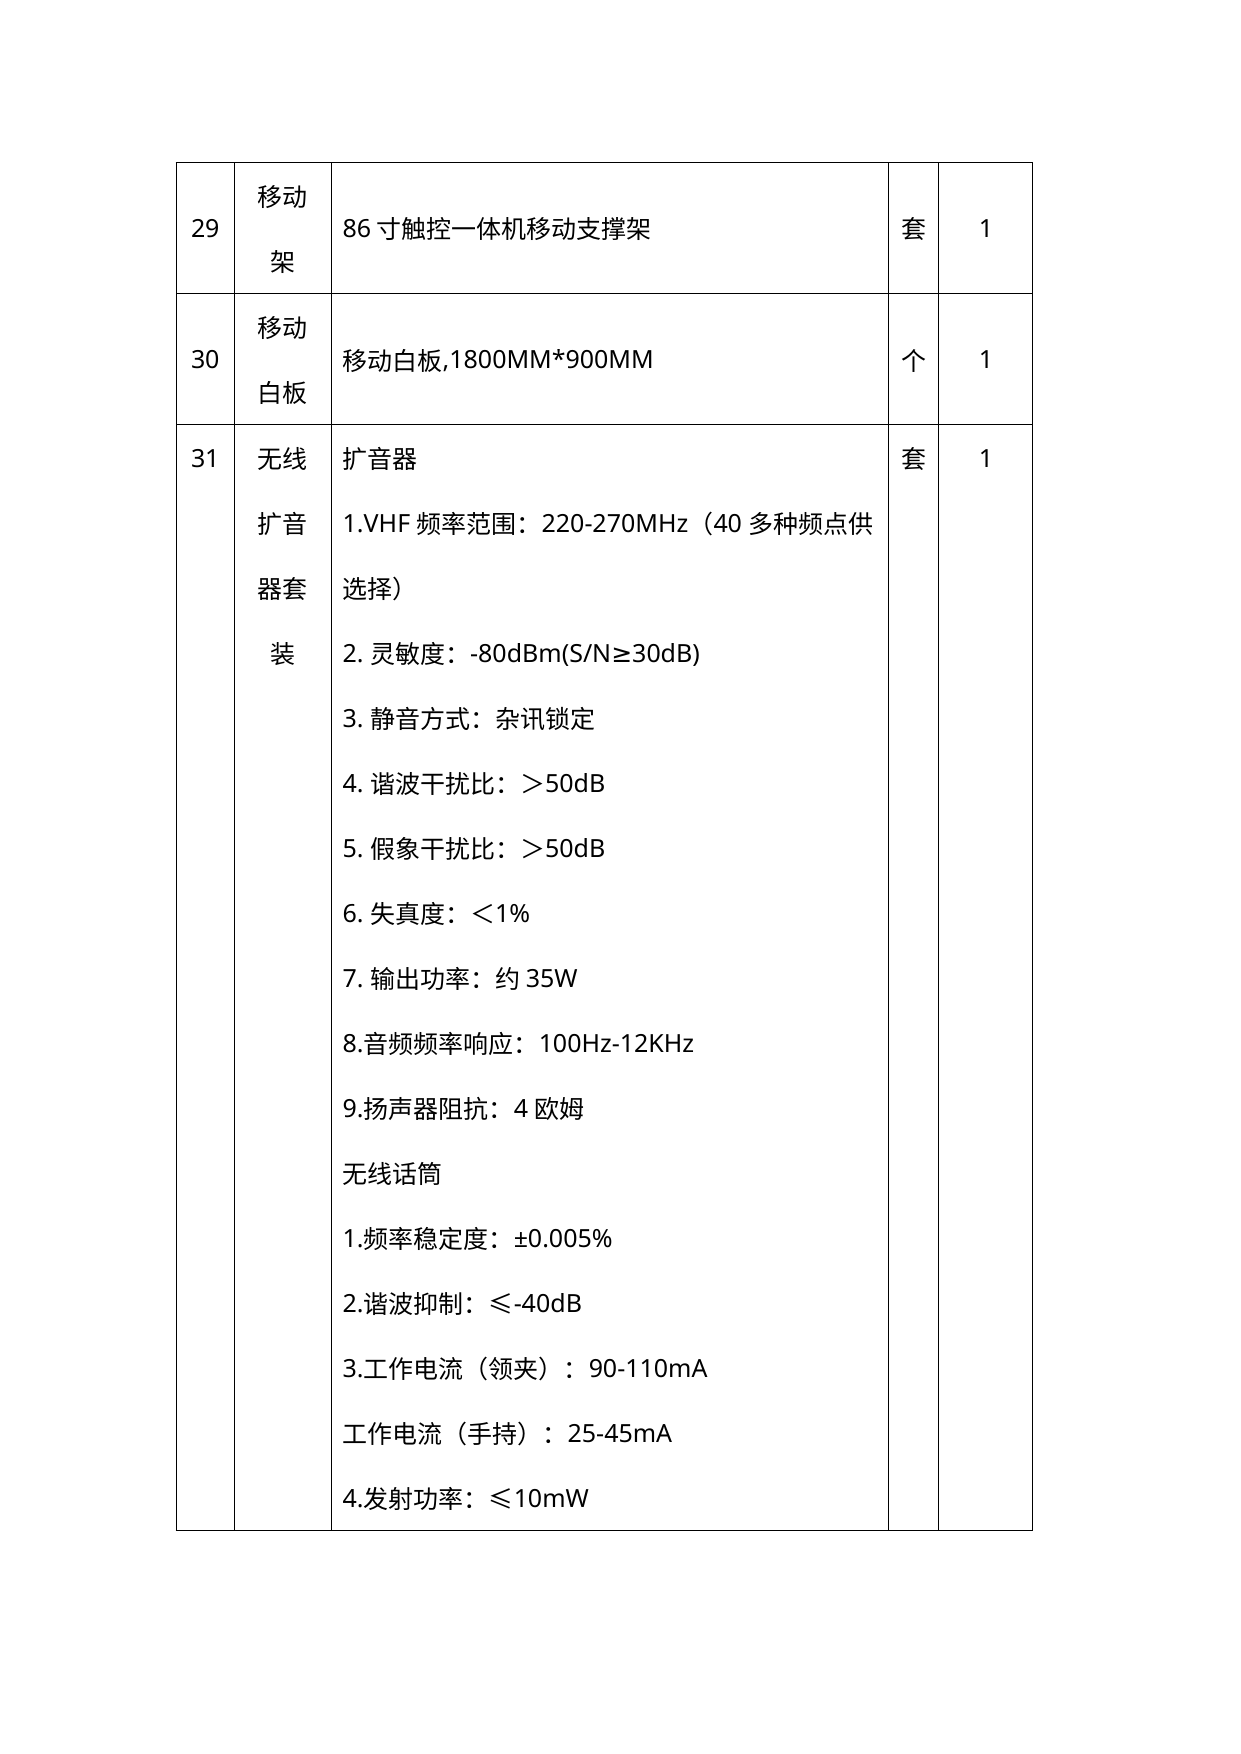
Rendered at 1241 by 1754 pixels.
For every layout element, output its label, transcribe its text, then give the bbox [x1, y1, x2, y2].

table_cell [332, 425, 888, 1530]
table_cell 1 [939, 425, 1032, 1530]
table_cell 无线扩音器套装 [235, 425, 331, 1530]
table_cell 29 [177, 163, 234, 293]
table_cell 移动白板 [235, 294, 331, 424]
table_cell 86寸触控一体机移动支撑架 [332, 163, 888, 293]
table_cell 1 [939, 163, 1032, 293]
table_cell 移动白板,1800MM*900MM [332, 294, 888, 424]
table_cell 31 [177, 425, 234, 1530]
table_cell 1 [939, 294, 1032, 424]
table_cell 套 [889, 163, 938, 293]
table_cell 30 [177, 294, 234, 424]
table_cell 移动架 [235, 163, 331, 293]
table_cell 个 [889, 294, 938, 424]
table_cell 套 [889, 425, 938, 1530]
